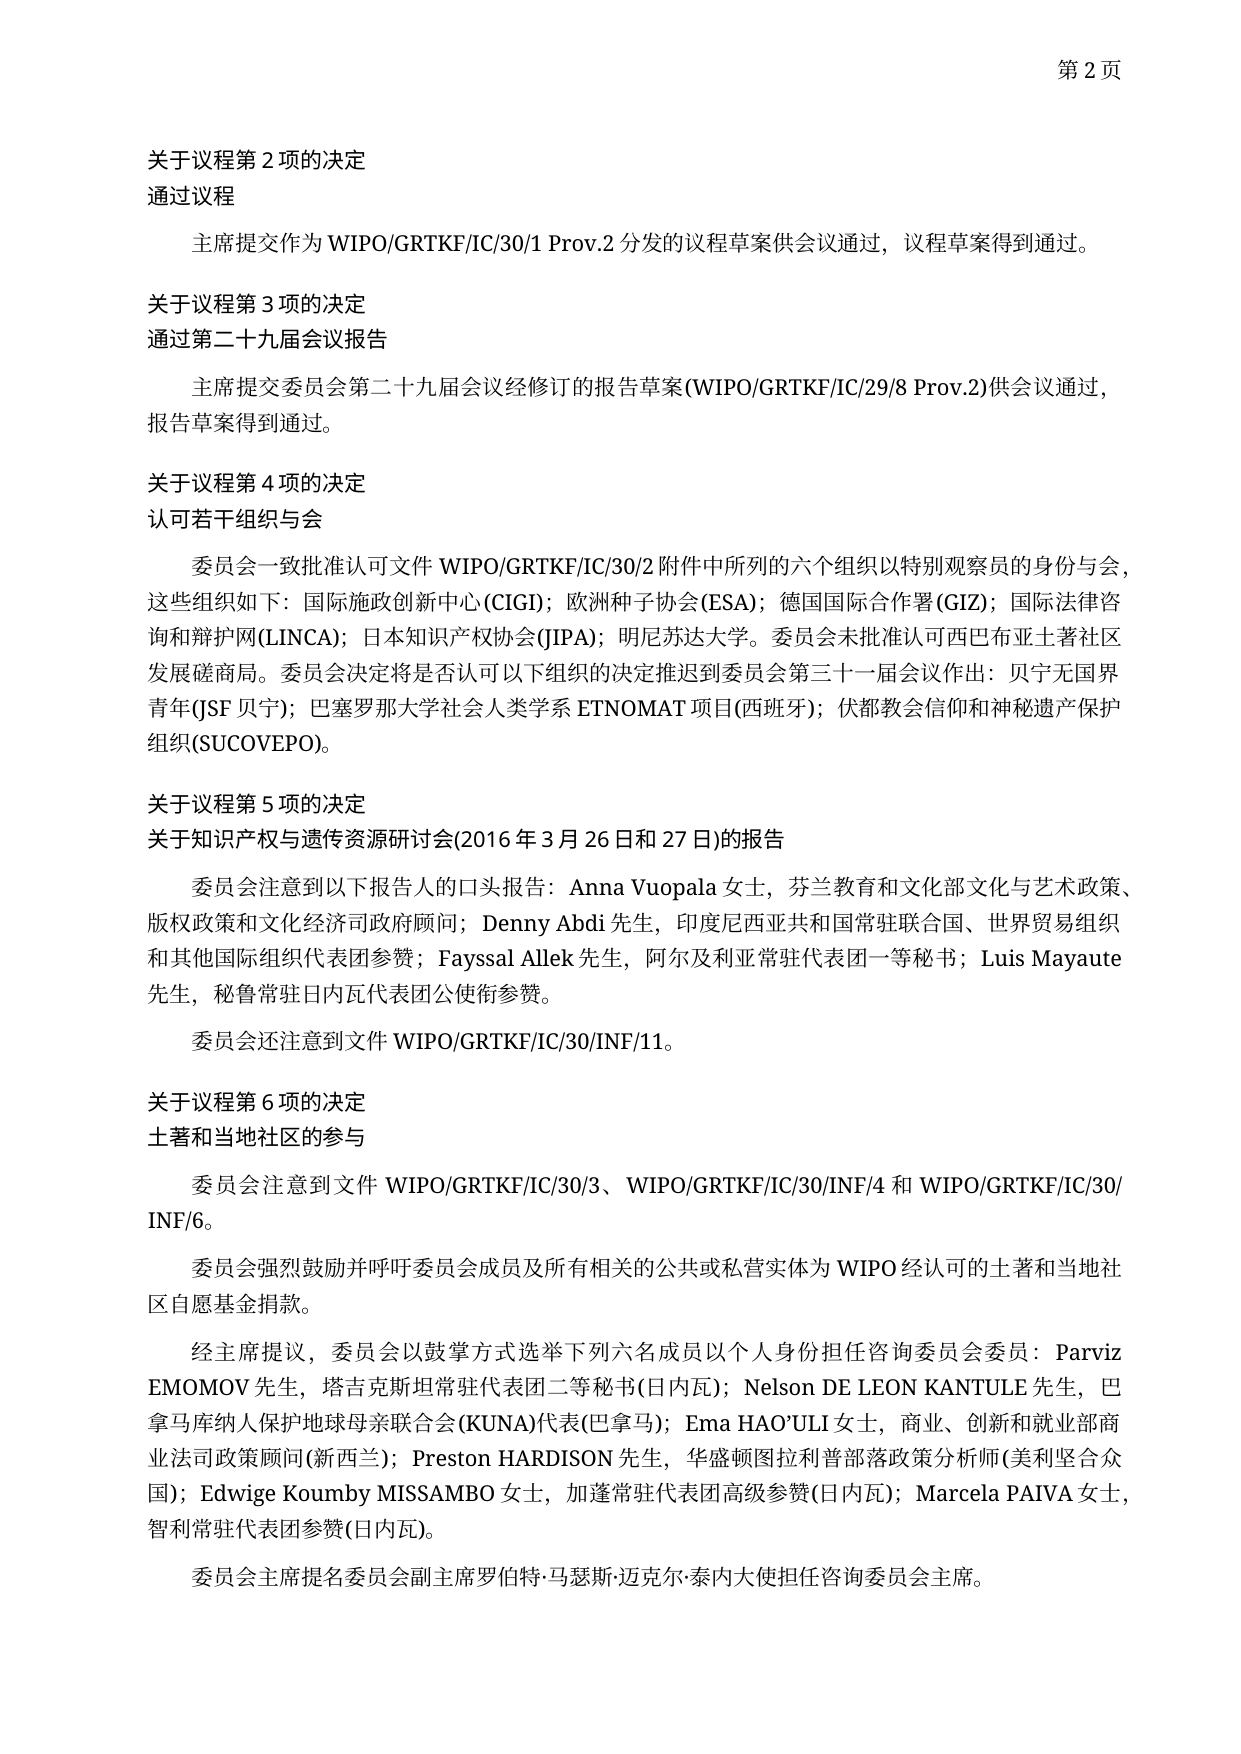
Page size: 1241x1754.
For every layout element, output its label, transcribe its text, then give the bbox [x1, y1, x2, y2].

text 关于议程第5项的决定 关于知识产权与遗传资源研讨会(2016年3月26日和27日)的报告 [148, 783, 1122, 854]
text 委员会注意到以下报告人的口头报告：Anna Vuopala女士，芬兰教育和文化部文化与艺术政策、版权政策和文化经济司政府顾问；Denny Abdi先生，印度尼西亚共和国常驻联合国、世界贸易组织和其他国际组织代表团参赞；Fayssal Allek先生，阿尔及利亚常驻代表团一等秘书；Luis Mayaute先生，秘鲁常驻日内瓦代表团公使衔参赞。 [148, 867, 1122, 1008]
text 委员会主席提名委员会副主席罗伯特·马瑟斯·迈克尔·泰内大使担任咨询委员会主席。 [148, 1556, 1122, 1592]
text 关于议程第4项的决定 认可若干组织与会 [148, 462, 1122, 533]
text 关于议程第6项的决定 土著和当地社区的参与 [148, 1081, 1122, 1152]
text 委员会还注意到文件WIPO/GRTKF/IC/30/INF/11。 [148, 1021, 1122, 1056]
text 关于议程第3项的决定 通过第二十九届会议报告 [148, 283, 1122, 354]
text 主席提交委员会第二十九届会议经修订的报告草案(WIPO/GRTKF/IC/29/8 Prov.2)供会议通过，报告草案得到通过。 [148, 367, 1122, 437]
text 经主席提议，委员会以鼓掌方式选举下列六名成员以个人身份担任咨询委员会委员：Parviz EMOMOV先生，塔吉克斯坦常驻代表团二等秘书(日内瓦)；Nelson DE LEON KANTULE先生，巴拿马库纳人保护地球母亲联合会(KUNA)代表(巴拿马)；Ema HAO’ULI女士，商业、创新和就业部商业法司政策顾问(新西兰)；Preston HARDISON先生，华盛顿图拉利普部落政策分析师(美利坚合众国)；Edwige Koumby MISSAMBO女士，加蓬常驻代表团高级参赞(日内瓦)；Marcela PAIVA女士，智利常驻代表团参赞(日内瓦)。 [148, 1331, 1122, 1544]
text 委员会注意到文件WIPO/GRTKF/IC/30/3、WIPO/GRTKF/IC/30/INF/4和WIPO/GRTKF/IC/30/ INF/6。 [148, 1164, 1122, 1235]
text 委员会强烈鼓励并呼吁委员会成员及所有相关的公共或私营实体为WIPO经认可的土著和当地社区自愿基金捐款。 [148, 1248, 1122, 1319]
text 委员会一致批准认可文件WIPO/GRTKF/IC/30/2附件中所列的六个组织以特别观察员的身份与会，这些组织如下：国际施政创新中心(CIGI)；欧洲种子协会(ESA)；德国国际合作署(GIZ)；国际法律咨询和辩护网(LINCA)；日本知识产权协会(JIPA)；明尼苏达大学。委员会未批准认可西巴布亚土著社区发展磋商局。委员会决定将是否认可以下组织的决定推迟到委员会第三十一届会议作出：贝宁无国界青年(JSF贝宁)；巴塞罗那大学社会人类学系ETNOMAT项目(西班牙)；伏都教会信仰和神秘遗产保护组织(SUCOVEPO)。 [148, 546, 1122, 758]
text 关于议程第2项的决定 通过议程 [148, 139, 1122, 210]
text 主席提交作为WIPO/GRTKF/IC/30/1 Prov.2分发的议程草案供会议通过，议程草案得到通过。 [148, 223, 1122, 258]
